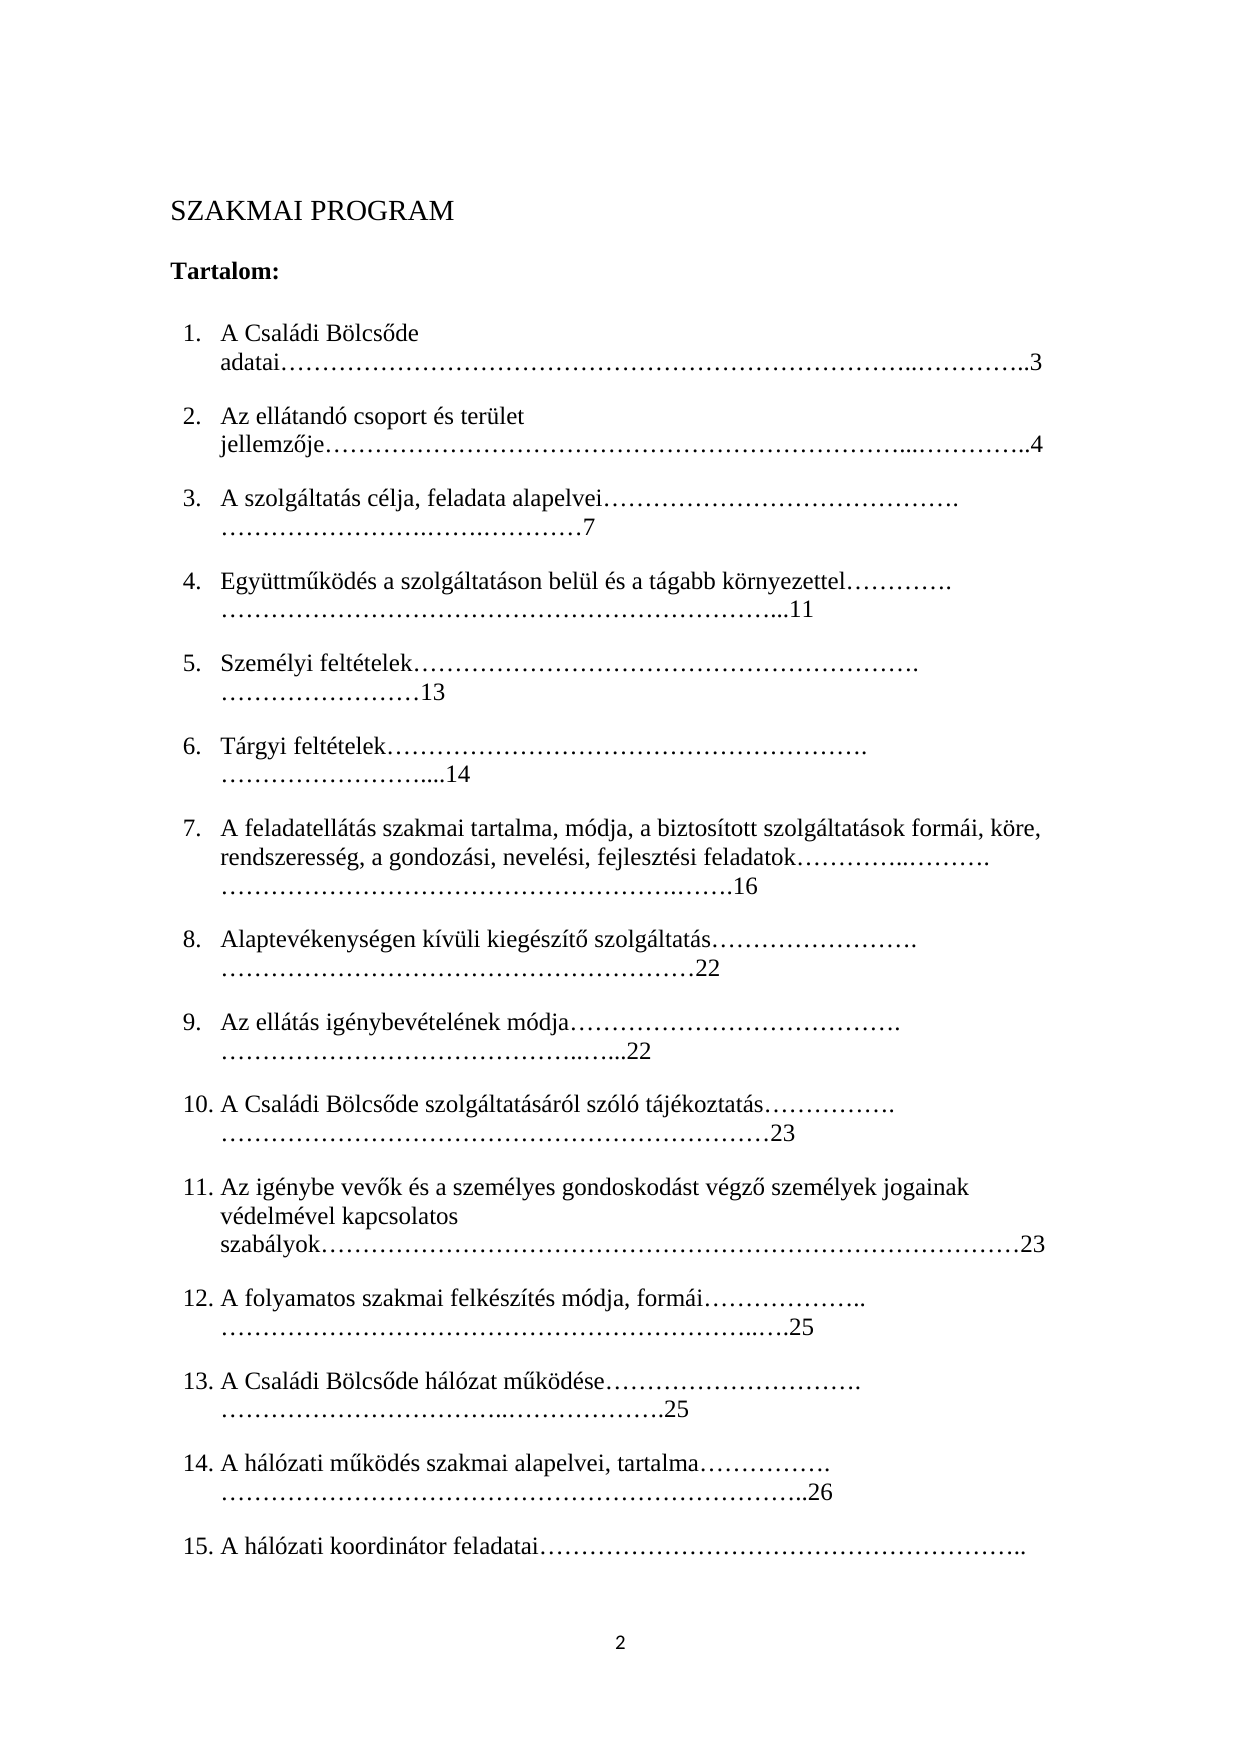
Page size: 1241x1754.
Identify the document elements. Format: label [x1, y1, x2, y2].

table_header [148, 148, 1093, 1559]
